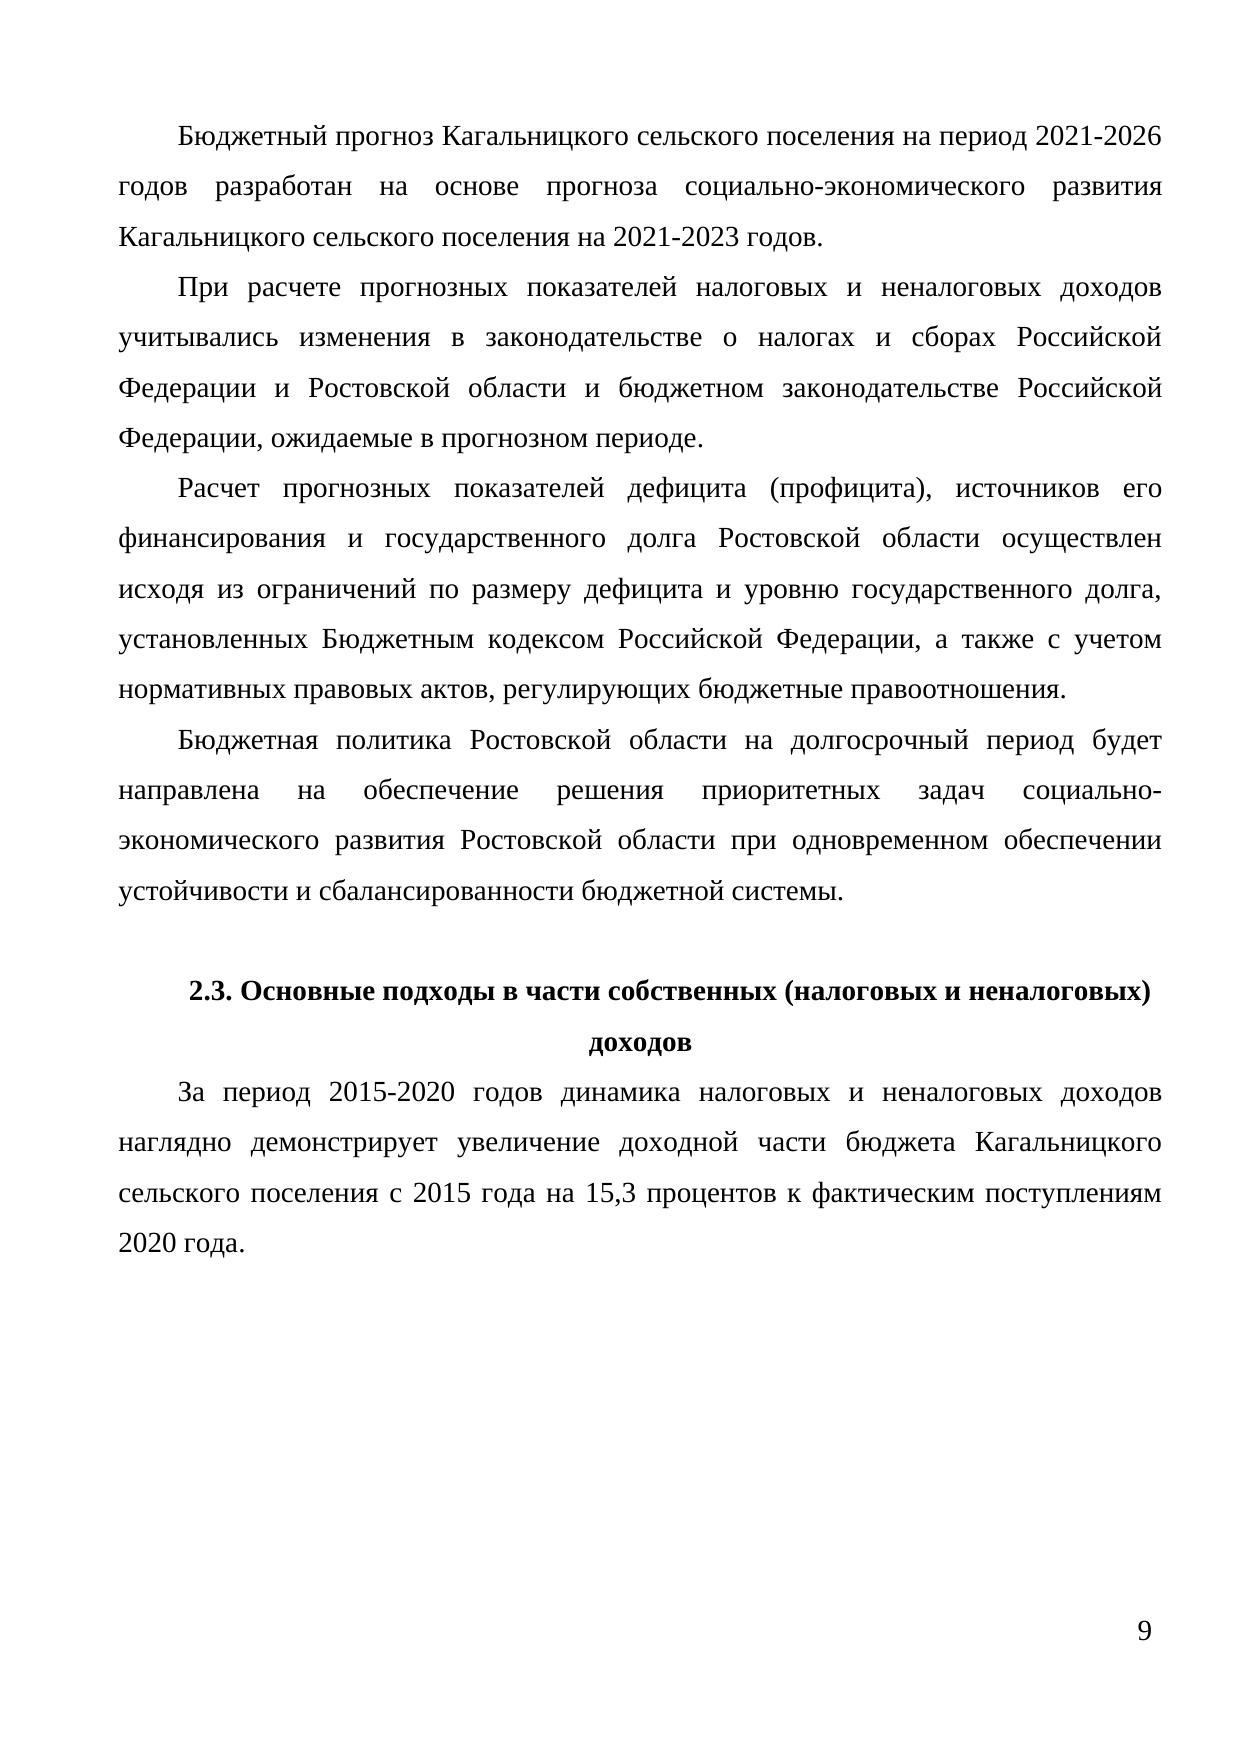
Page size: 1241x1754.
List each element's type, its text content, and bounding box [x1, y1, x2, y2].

subtitle Расчет прогнозных показателей дефицита (профицита), источников его финансирования и государственного долга Ростовской области осуществлен исходя из ограничений по размеру дефицита и уровню государственного долга, установленных Бюджетным кодексом Российской Федерации, а также с учетом нормативных правовых актов, регулирующих бюджетные правоотношения. [118, 470, 1163, 705]
subtitle За период 2015-2020 годов динамика налоговых и неналоговых доходов наглядно демонстрирует увеличение доходной части бюджета Кагальницкого сельского поселения с 2015 года на 15,3 процентов к фактическим поступлениям 2020 года. [118, 1074, 1163, 1258]
subtitle Бюджетный прогноз Кагальницкого сельского поселения на период 2021-2026 годов разработан на основе прогноза социально-экономического развития Кагальницкого сельского поселения на 2021-2023 годов. [118, 118, 1163, 252]
subtitle 2.3. Основные подходы в части собственных (налоговых и неналоговых) доходов [118, 973, 1163, 1057]
subtitle При расчете прогнозных показателей налоговых и неналоговых доходов учитывались изменения в законодательстве о налогах и сборах Российской Федерации и Ростовской области и бюджетном законодательстве Российской Федерации, ожидаемые в прогнозном периоде. [118, 269, 1163, 453]
subtitle Бюджетная политика Ростовской области на долгосрочный период будет направлена на обеспечение решения приоритетных задач социально-экономического развития Ростовской области при одновременном обеспечении устойчивости и сбалансированности бюджетной системы. [118, 722, 1163, 906]
